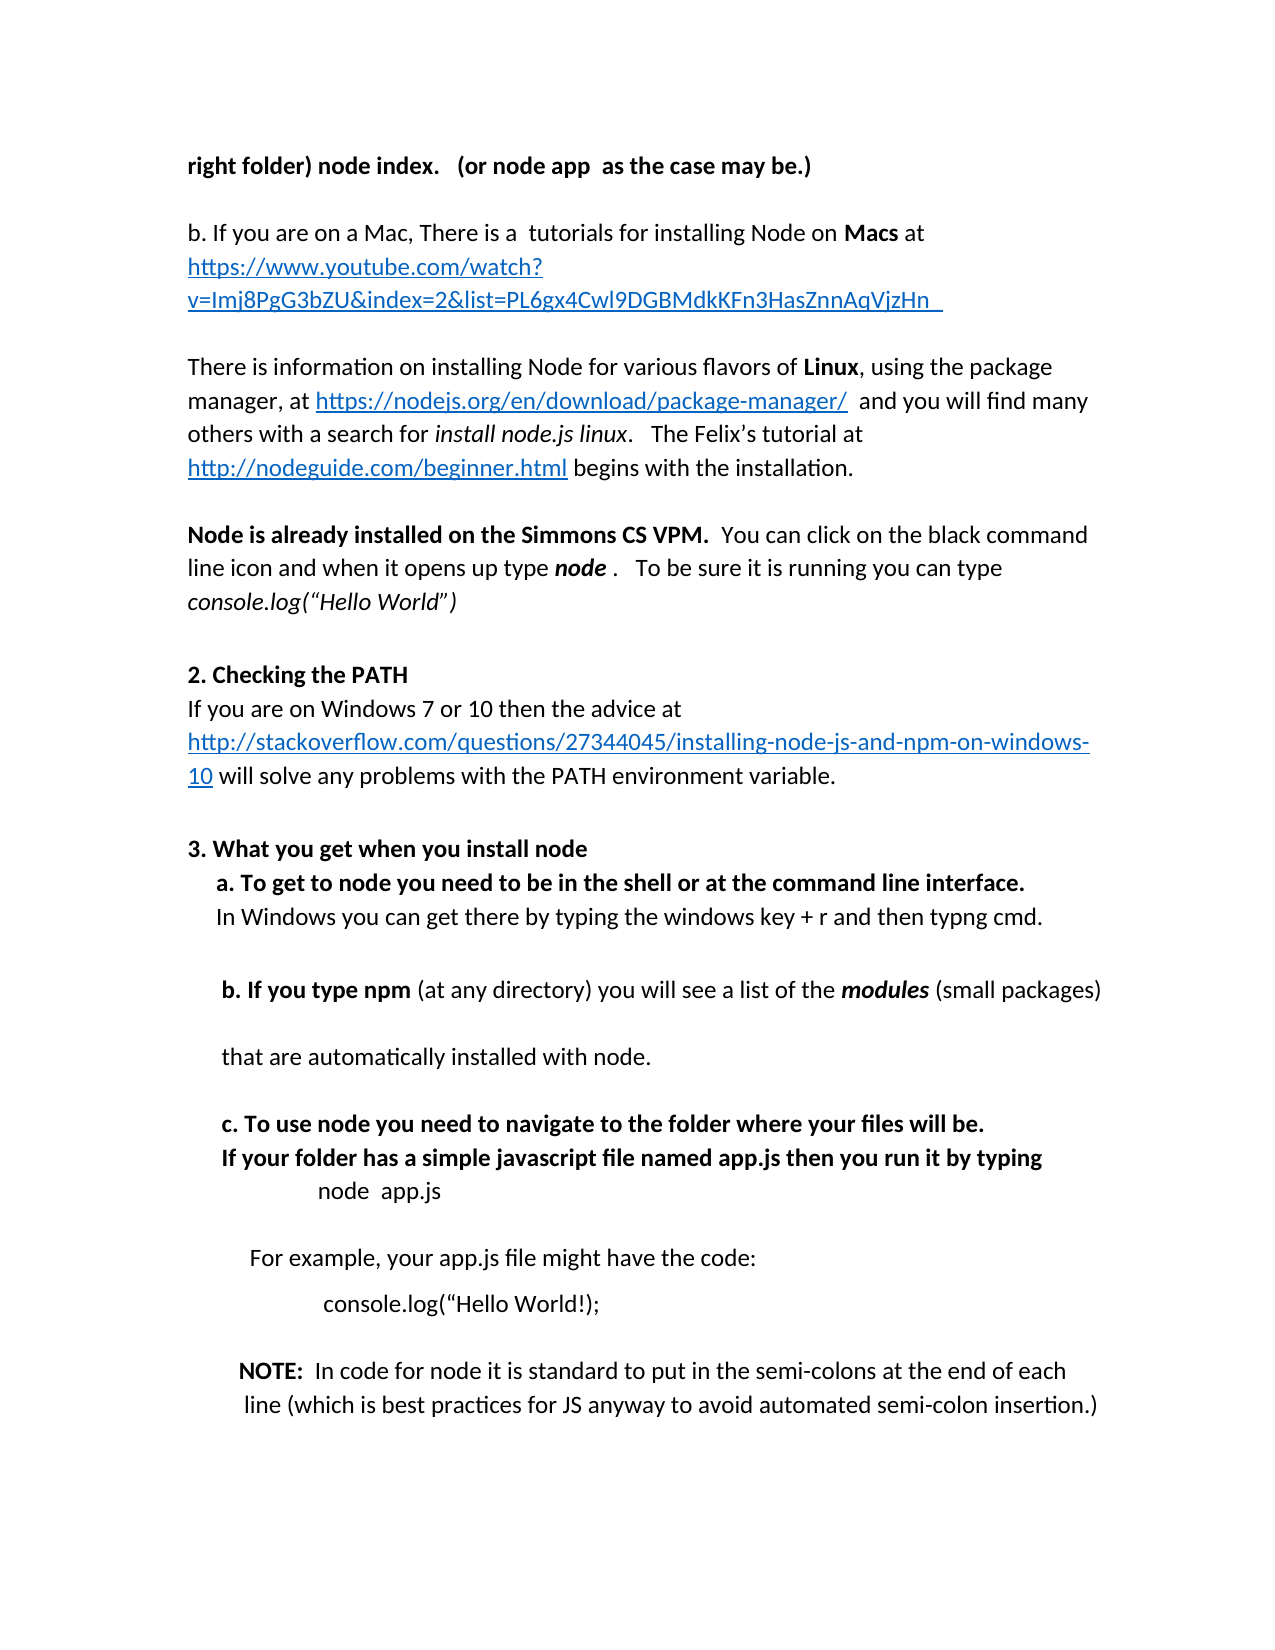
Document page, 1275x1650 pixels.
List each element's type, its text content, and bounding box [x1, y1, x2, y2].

text 3. What you get when you install node a. To get to node you need to be in the shell or at the command line interface. In Windows you can get there by typing the windows key + r and then typng cmd. [187, 833, 1102, 959]
text console.log(“Hello World!); NOTE: In code for node it is standard to put in the semi-colons at the end of each line (which is best practices for JS anyway to avoid automated semi-colon insertion.) [187, 1288, 1102, 1419]
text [187, 150, 1102, 644]
text b. If you type npm (at any directory) you will see a list of the modules (small packages) that are automatically installed with node. c. To use node you need to navigate to the folder where your files will be. If your folder has a simple javascript file named app.js then you run it by typing node app.js For example, your app.js file might have the code: [187, 974, 1102, 1273]
text 2. Checking the PATH If you are on Windows 7 or 10 then the advice at http://stackoverflow.com/questions/27344045/installing-node-js-and-npm-on-windows-10 will solve any problems with the PATH environment variable. [187, 659, 1102, 818]
